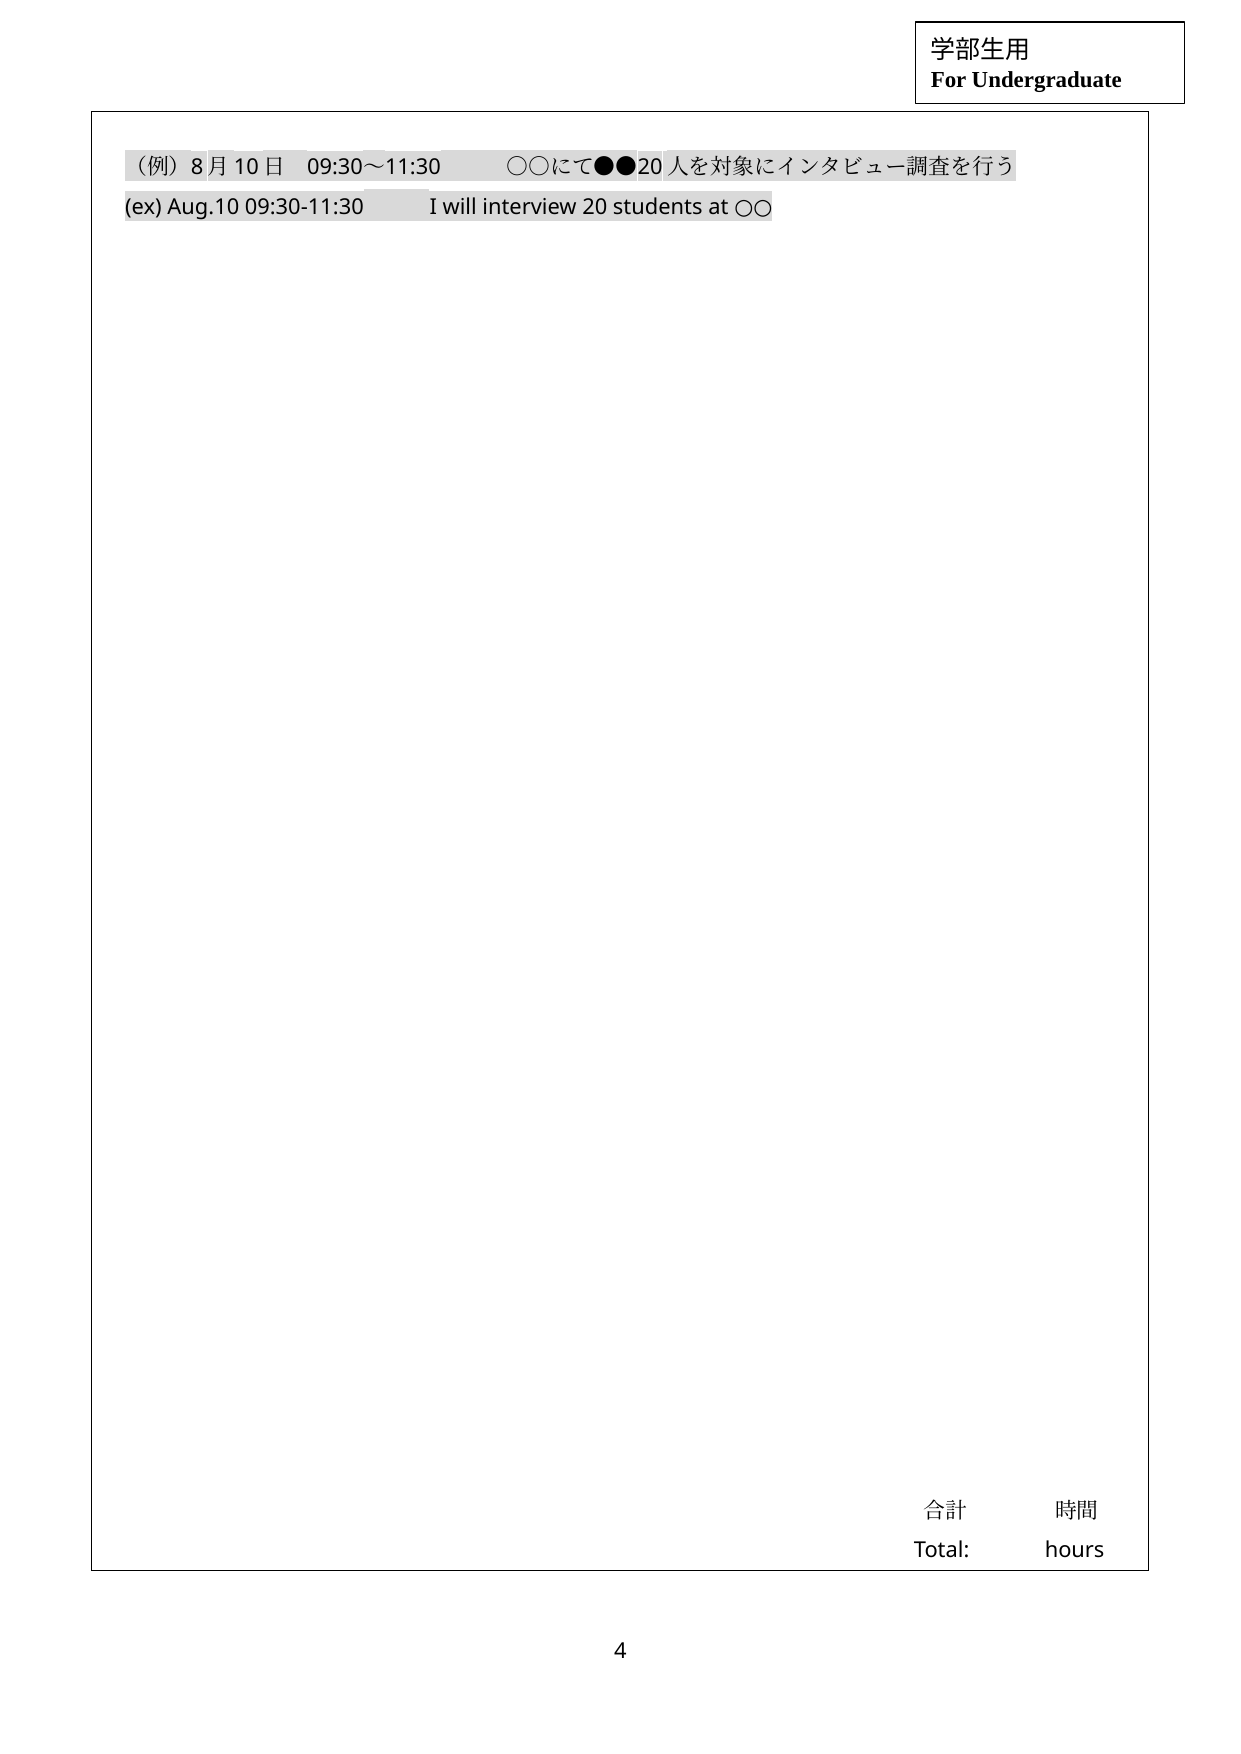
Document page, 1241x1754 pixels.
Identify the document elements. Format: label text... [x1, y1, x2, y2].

table_cell （例）8月10日 09:30～11:30 ○○にて●●20人を対象にインタビュー調査を行う 合計 時間 [92, 112, 1148, 1570]
